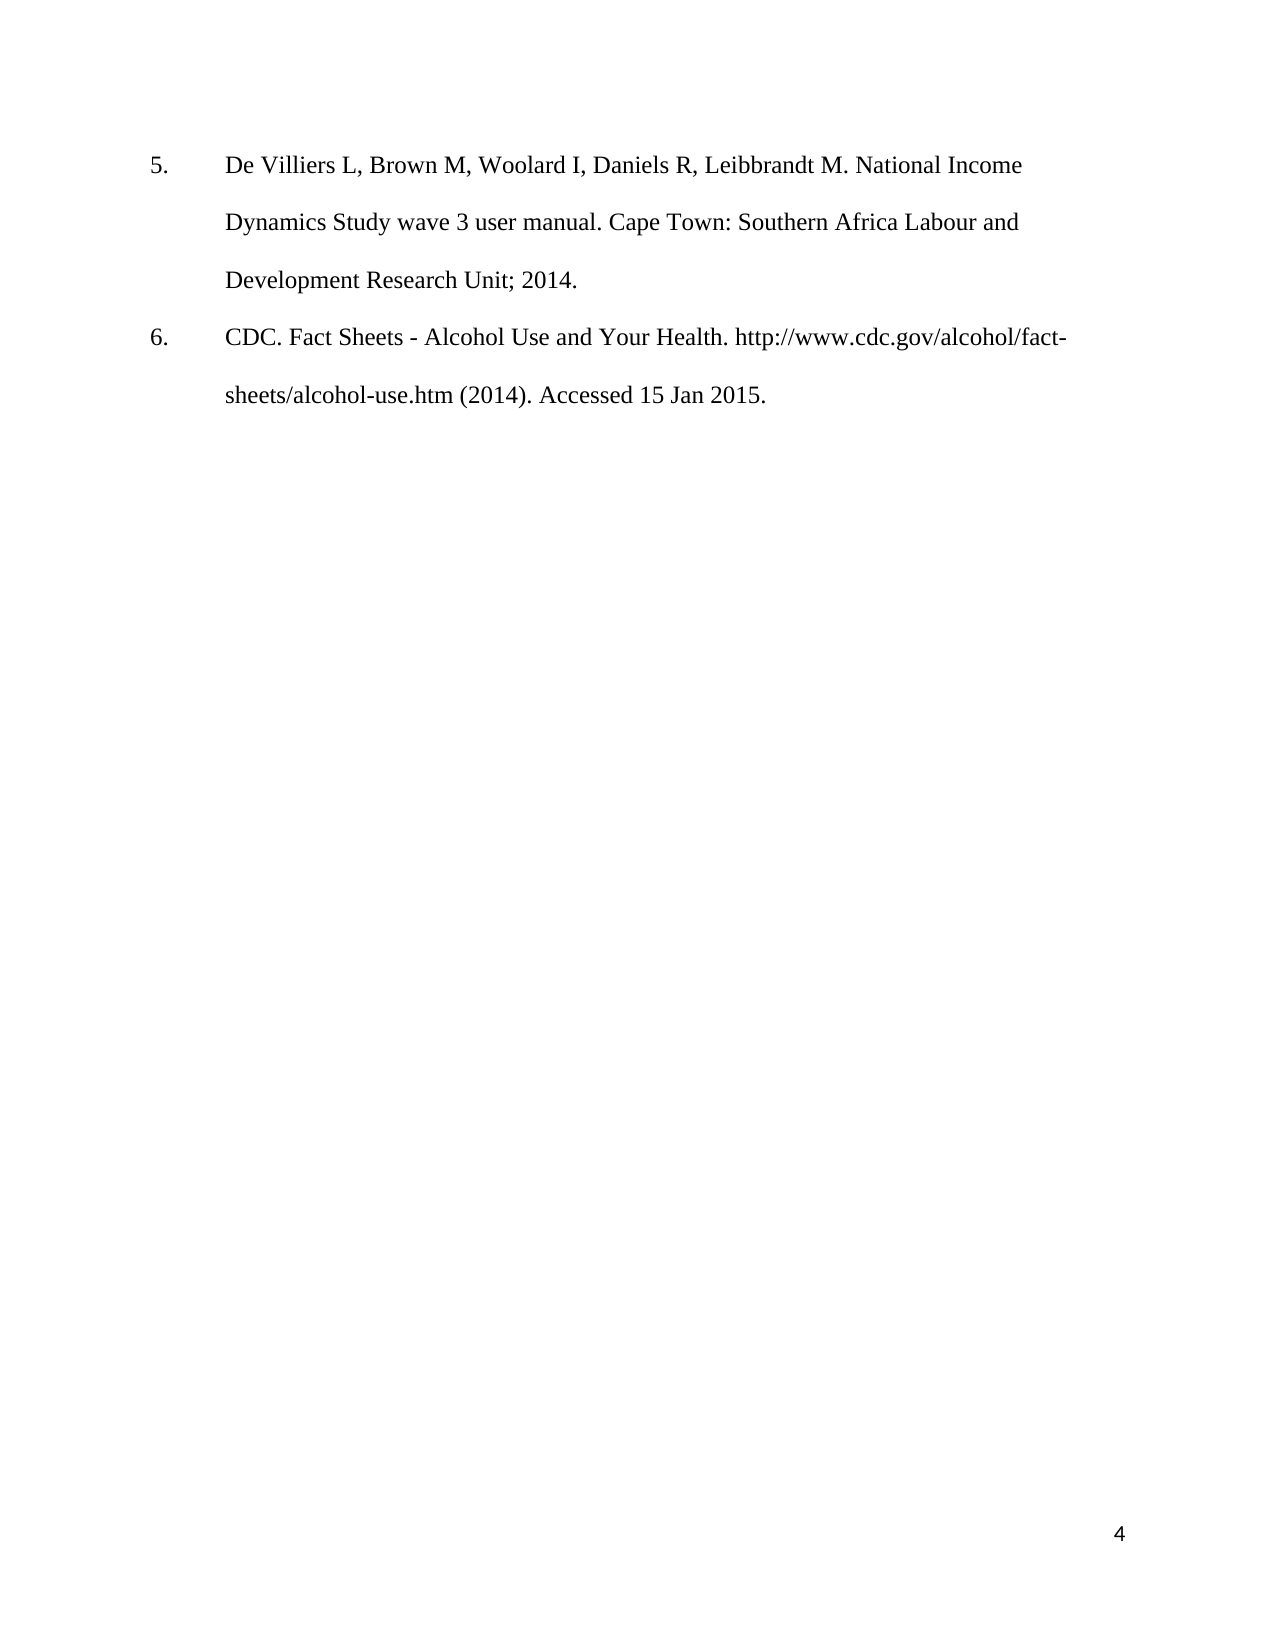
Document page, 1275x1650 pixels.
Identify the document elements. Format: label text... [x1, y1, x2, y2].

text 6. CDC. Fact Sheets - Alcohol Use and Your Health. http://www.cdc.gov/alcohol/fact-sheets/alcohol-use.htm (2014). Accessed 15 Jan 2015. [150, 322, 1125, 409]
text 5. De Villiers L, Brown M, Woolard I, Daniels R, Leibbrandt M. National Income Dynamics Study wave 3 user manual. Cape Town: Southern Africa Labour and Development Research Unit; 2014. [150, 150, 1125, 294]
